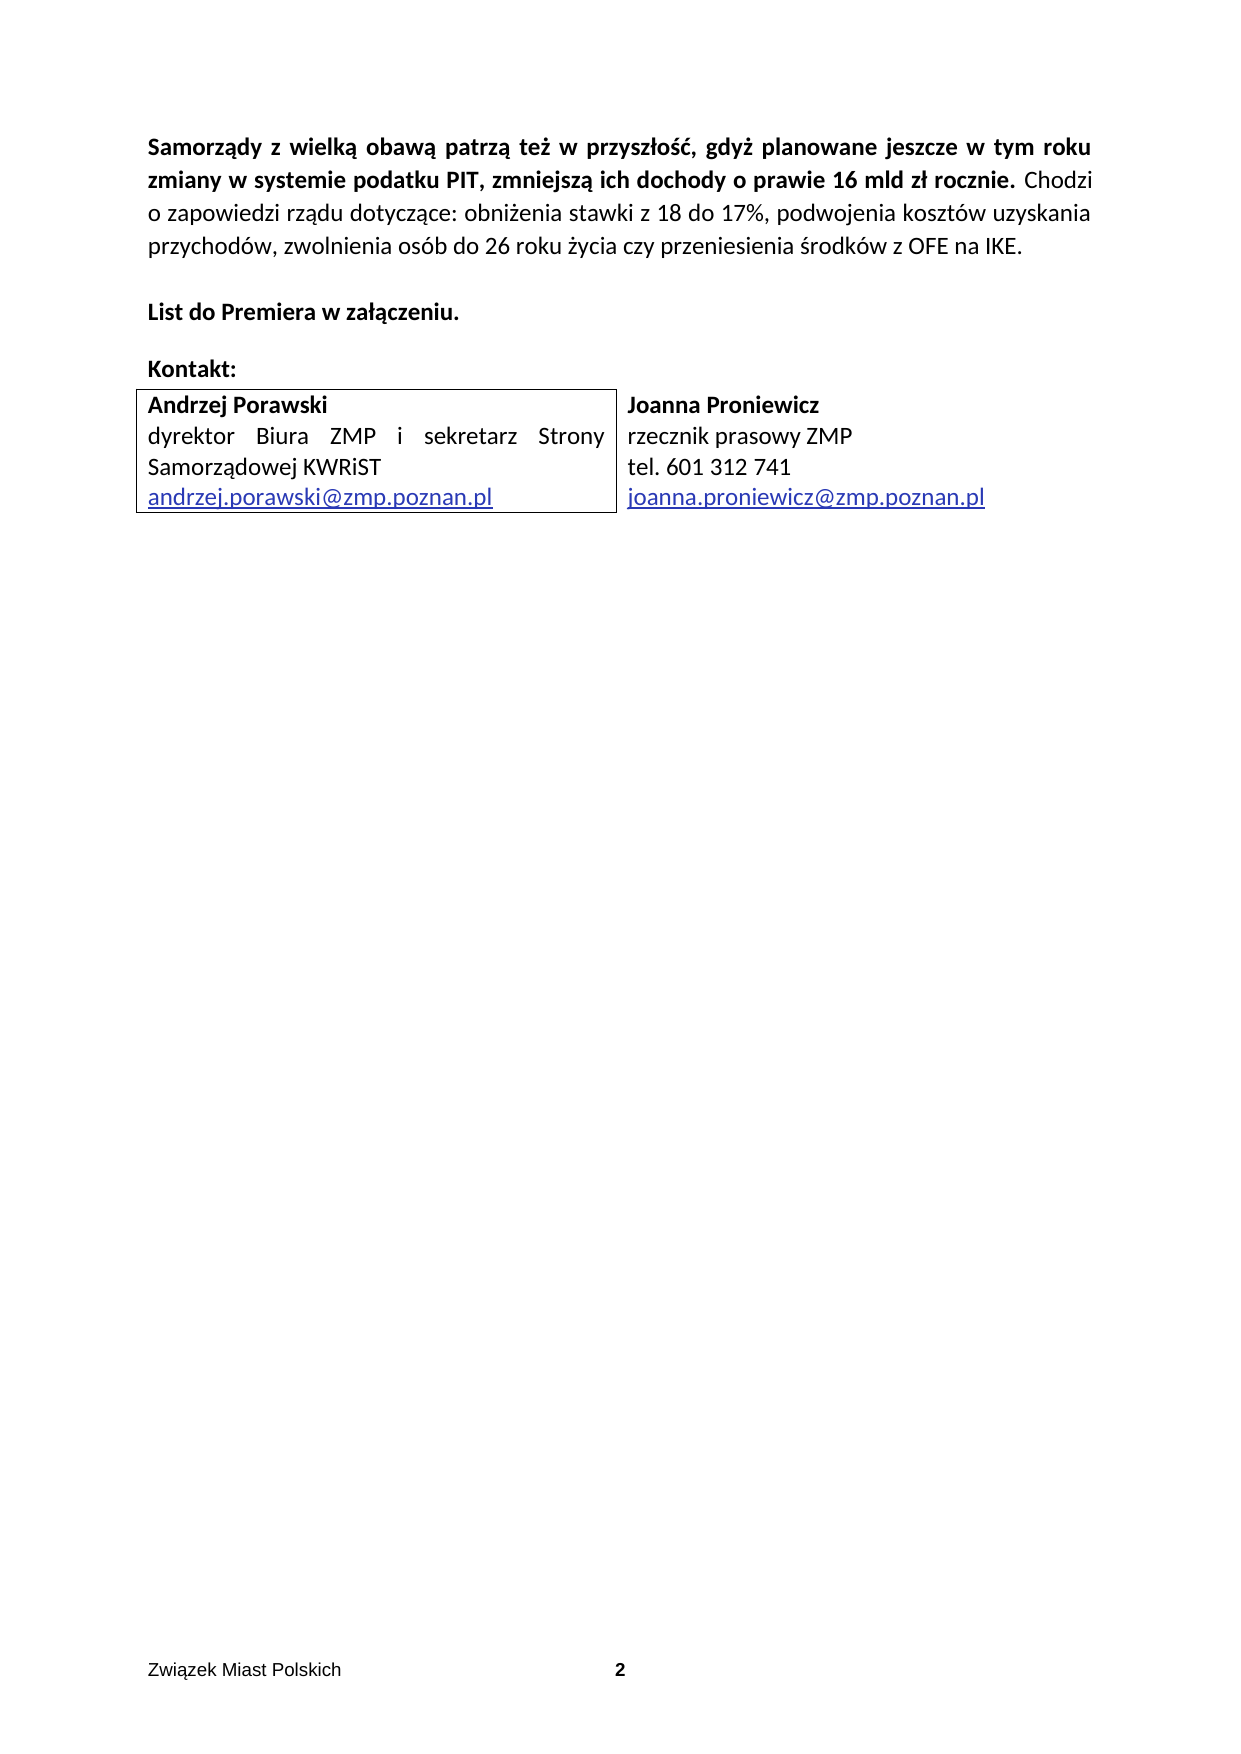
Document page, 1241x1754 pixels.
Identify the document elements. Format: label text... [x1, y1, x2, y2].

text Kontakt: [148, 353, 1093, 384]
text List do Premiera w załączeniu. [148, 296, 1093, 326]
text Samorządy z wielką obawą patrzą też w przyszłość, gdyż planowane jeszcze w tym roku zmiany w systemie podatku PIT, zmniejszą ich dochody o prawie 16 mld zł rocznie. Chodzi o zapowiedzi rządu dotyczące: obniżenia stawki z 18 do 17%, podwojenia kosztów uzyskania przychodów, zwolnienia osób do 26 roku życia czy przeniesienia środków z OFE na IKE. [148, 131, 1093, 260]
table_header Joanna Proniewicz rzecznik prasowy ZMP tel. 601 312 741 joanna.proniewicz@zmp.poznan.pl [617, 389, 1096, 512]
table_header Andrzej Porawski dyrektor Biura ZMP i sekretarz Strony Samorządowej KWRiST andrzej.porawski@zmp.poznan.pl [137, 390, 616, 512]
